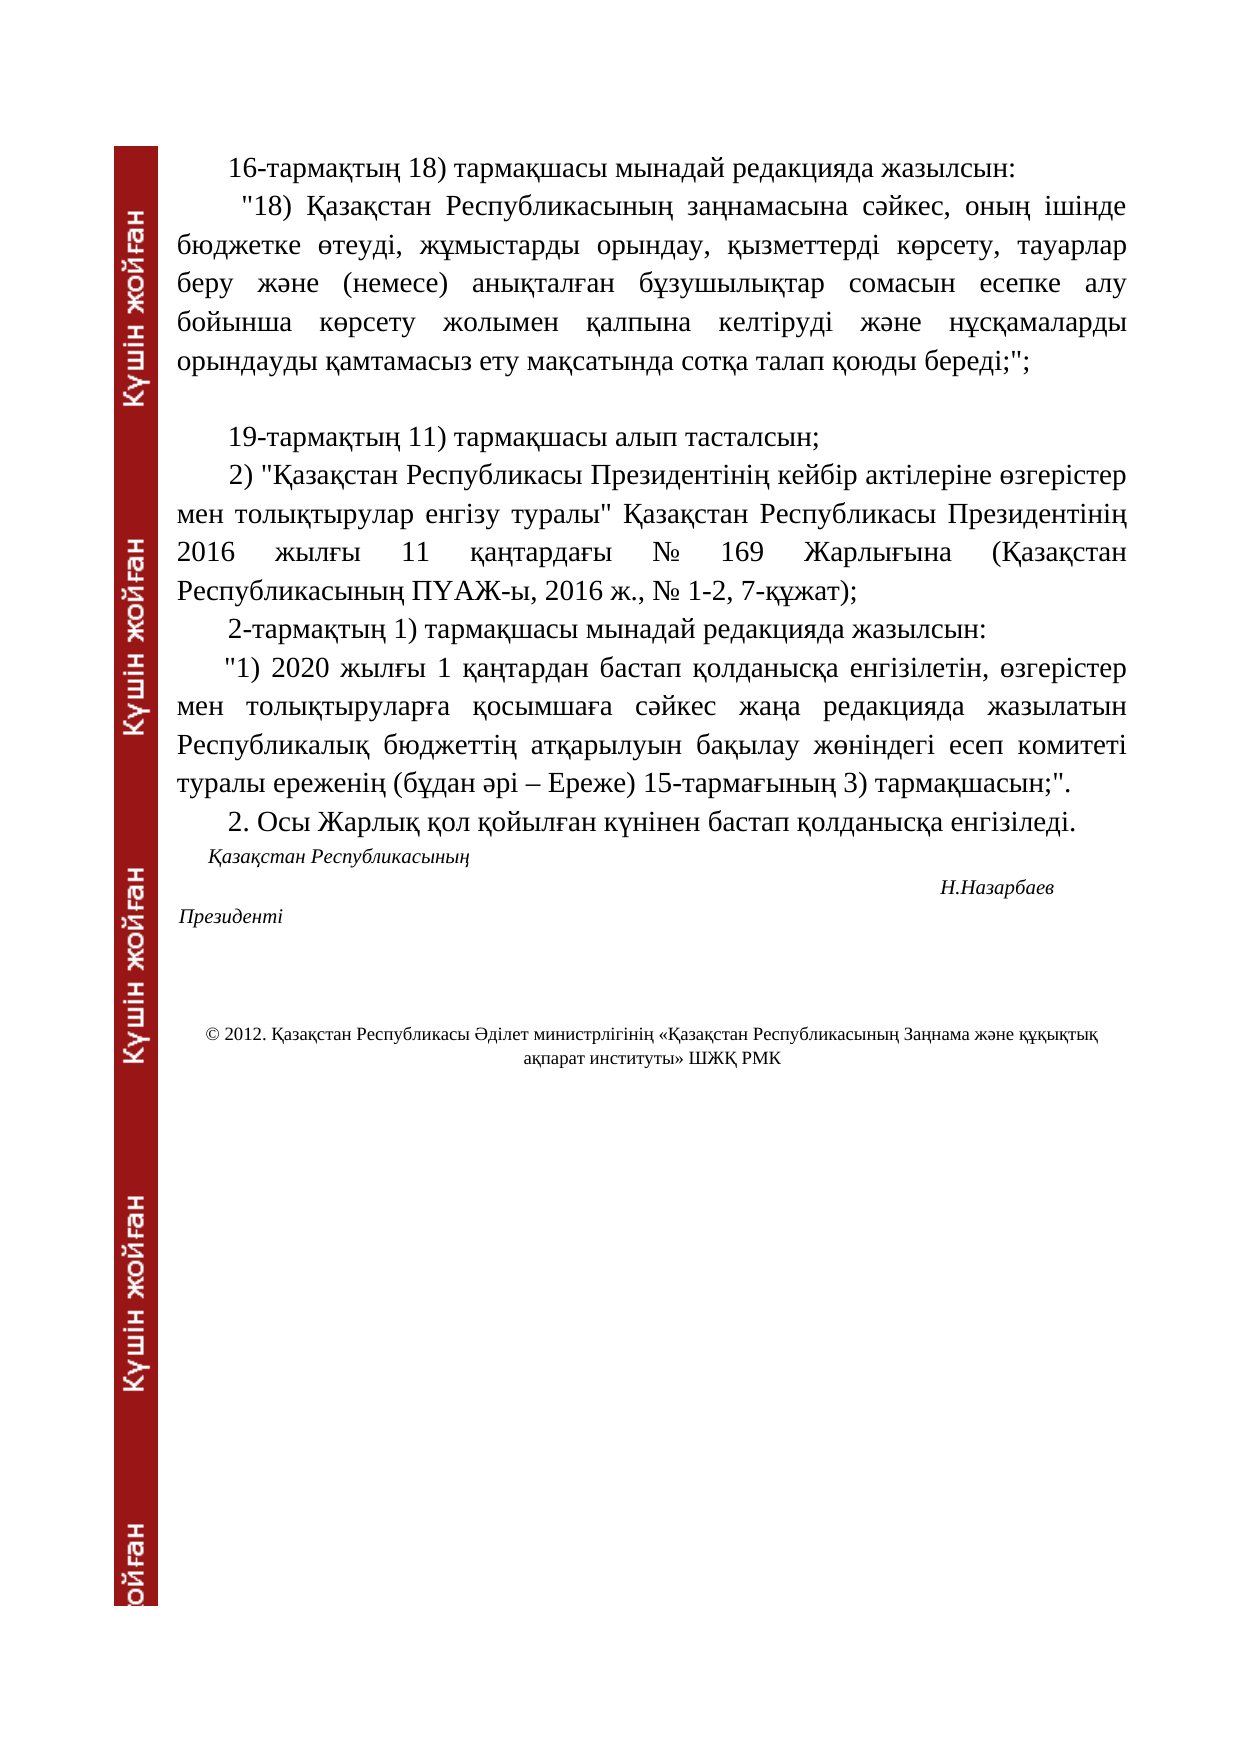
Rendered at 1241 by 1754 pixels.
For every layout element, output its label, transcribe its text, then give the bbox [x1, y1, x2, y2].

picture [114, 799, 158, 804]
picture [114, 838, 158, 843]
picture [114, 183, 158, 188]
picture [114, 936, 158, 1022]
table_header Қазақстан Республикасының Президенті [101, 843, 939, 936]
text 16-тармақтың 18) тармақшасы мынадай редакцияда жазылсын: [112, 150, 1128, 183]
table_header Н.Назарбаев [939, 843, 1240, 936]
text "1) 2020 жылғы 1 қаңтардан бастап қолданысқа енгізілетін, өзгерістер мен толықтыруларға қосымшаға сәйкес жаңа редакцияда жазылатын Республикалық бюджеттің атқарылуын бақылау жөніндегі есеп комитеті туралы ереженің (бұдан әрі – Ереже) 15-тармағының 3) тармақшасын;". [112, 650, 1128, 799]
text 2-тармақтың 1) тармақшасы мынадай редакцияда жазылсын: [112, 611, 1128, 645]
text 2. Осы Жарлық қол қойылған күнінен бастап қолданысқа енгізіледі. [112, 804, 1128, 838]
picture [114, 452, 158, 457]
text © 2012. Қазақстан Республикасы Әділет министрлігінің «Қазақстан Республикасының Заңнама және құқықтық ақпарат институты» ШЖҚ РМК [112, 1022, 1128, 1069]
picture [114, 606, 158, 611]
picture [114, 645, 158, 650]
picture [114, 1069, 158, 1606]
text "18) Қазақстан Республикасының заңнамасына сәйкес, оның ішінде бюджетке өтеуді, жұмыстарды орындау, қызметтерді көрсету, тауарлар беру және (немесе) анықталған бұзушылықтар сомасын есепке алу бойынша көрсету жолымен қалпына келтіруді және нұсқамаларды орындауды қамтамасыз ету мақсатында сотқа талап қоюды береді;"; [112, 188, 1128, 376]
text 19-тармақтың 11) тармақшасы алып тасталсын; [112, 419, 1128, 452]
picture [114, 146, 158, 150]
picture [114, 376, 158, 419]
text 2) "Қазақстан Республикасы Президентінің кейбір актілеріне өзгерістер мен толықтырулар енгізу туралы" Қазақстан Республикасы Президентінің 2016 жылғы 11 қаңтардағы № 169 Жарлығына (Қазақстан Республикасының ПҮАЖ-ы, 2016 ж., № 1-2, 7-құжат); [112, 457, 1128, 606]
